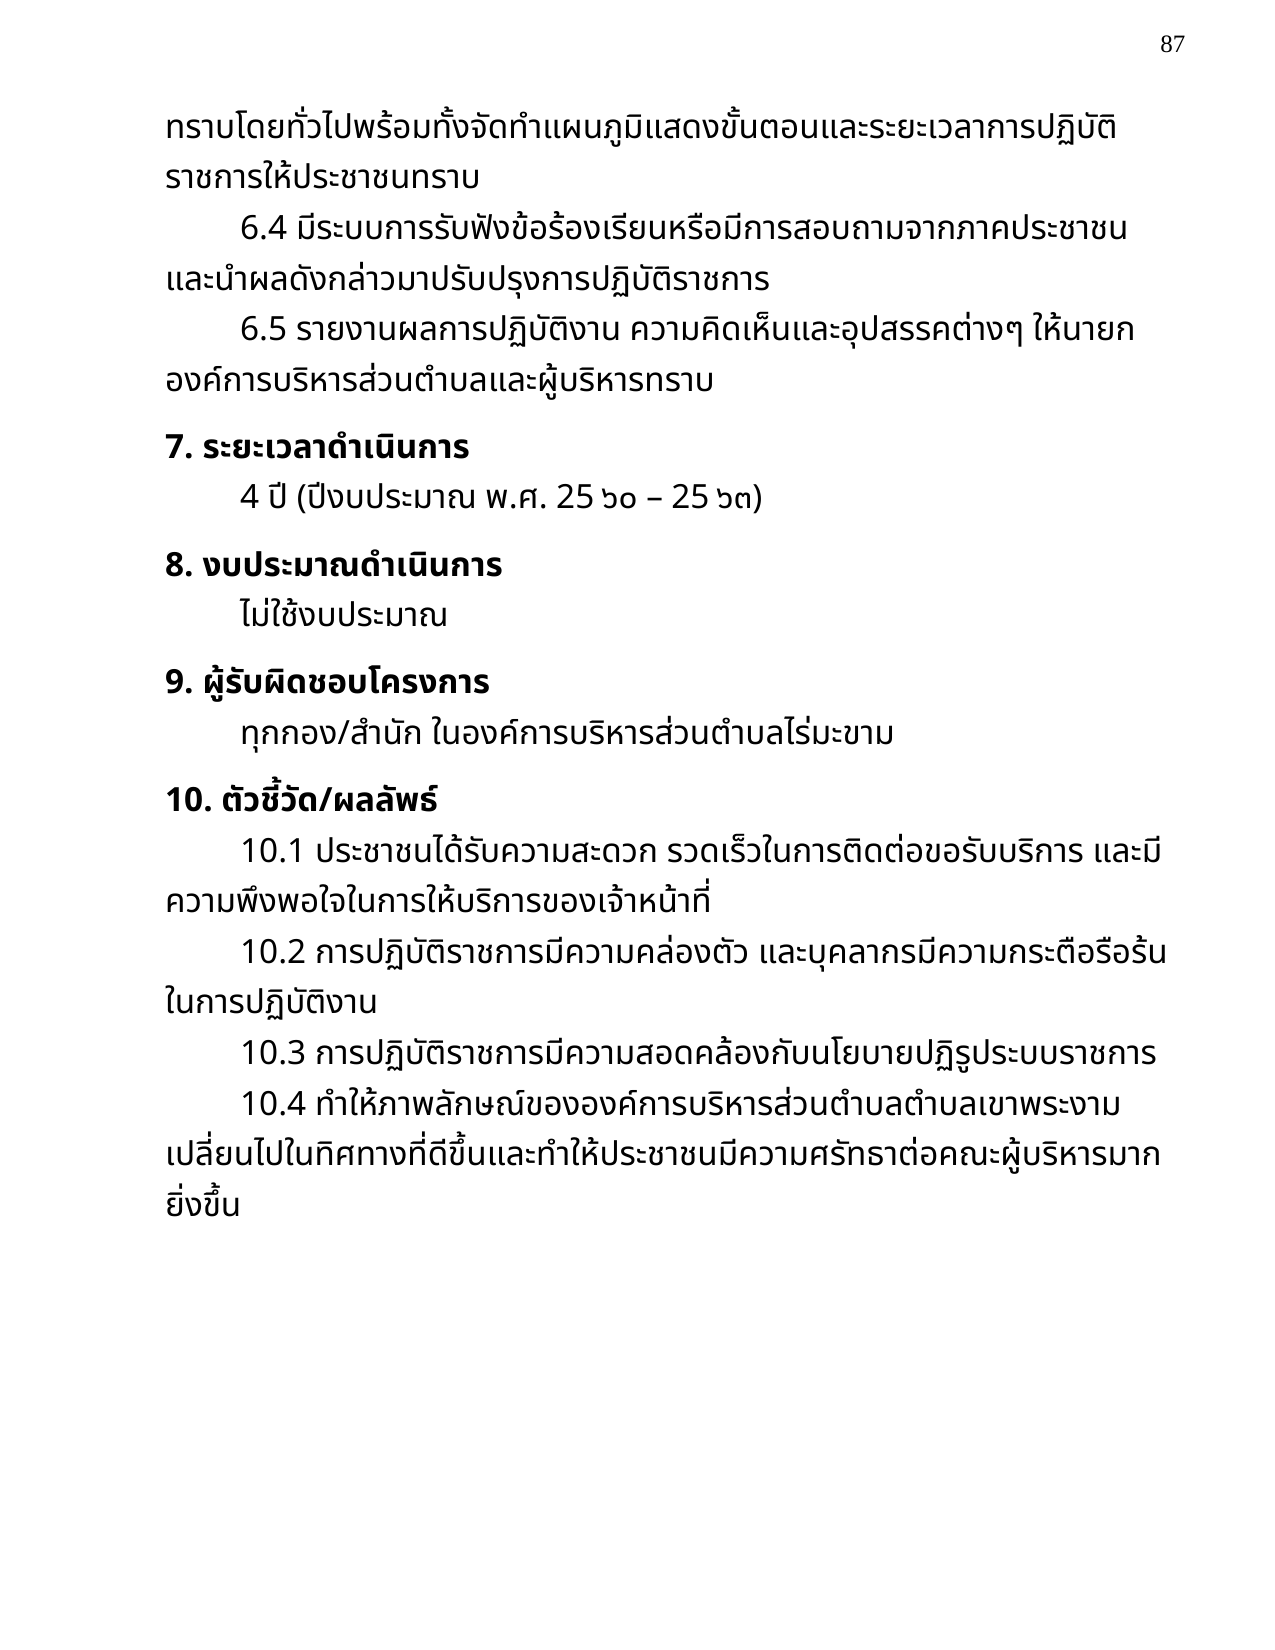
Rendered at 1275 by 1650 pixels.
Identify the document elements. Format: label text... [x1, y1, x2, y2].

text 10.2 การปฏิบัติราชการมีความคล่องตัว และบุคลากรมีความกระตือรือร้นในการปฏิบัติงาน [165, 928, 1185, 1029]
text 9. ผู้รับผิดชอบโครงการ [165, 658, 1185, 709]
text 10.3 การปฏิบัติราชการมีความสอดคล้องกับนโยบายปฏิรูประบบราชการ [165, 1029, 1185, 1079]
text 6.4 มีระบบการรับฟังข้อร้องเรียนหรือมีการสอบถามจากภาคประชาชน และนำผลดังกล่าวมาปรับปรุงการปฏิบัติราชการ [165, 204, 1185, 305]
text 8. งบประมาณดำเนินการ [165, 541, 1185, 591]
text 4 ปี (ปีงบประมาณ พ.ศ. 25๖๐ – 25๖๓) [165, 473, 1185, 524]
text 10.4 ทำให้ภาพลักษณ์ขององค์การบริหารส่วนตำบลตำบลเขาพระงามเปลี่ยนไปในทิศทางที่ดีขึ้นและทำให้ประชาชนมีความศรัทธาต่อคณะผู้บริหารมากยิ่งขึ้น [165, 1079, 1185, 1231]
text ไม่ใช้งบประมาณ [165, 591, 1185, 642]
text 7. ระยะเวลาดำเนินการ [165, 423, 1185, 473]
text 10.1 ประชาชนได้รับความสะดวก รวดเร็วในการติดต่อขอรับบริการ และมีความพึงพอใจในการให้บริการของเจ้าหน้าที่ [165, 827, 1185, 928]
text ทุกกอง/สำนัก ในองค์การบริหารส่วนตำบลไร่มะขาม [165, 709, 1185, 759]
text 6.5 รายงานผลการปฏิบัติงาน ความคิดเห็นและอุปสรรคต่างๆ ให้นายกองค์การบริหารส่วนตำบลและผู้บริหารทราบ [165, 305, 1185, 406]
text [165, 103, 1185, 204]
text 10. ตัวชี้วัด/ผลลัพธ์ [165, 776, 1185, 827]
